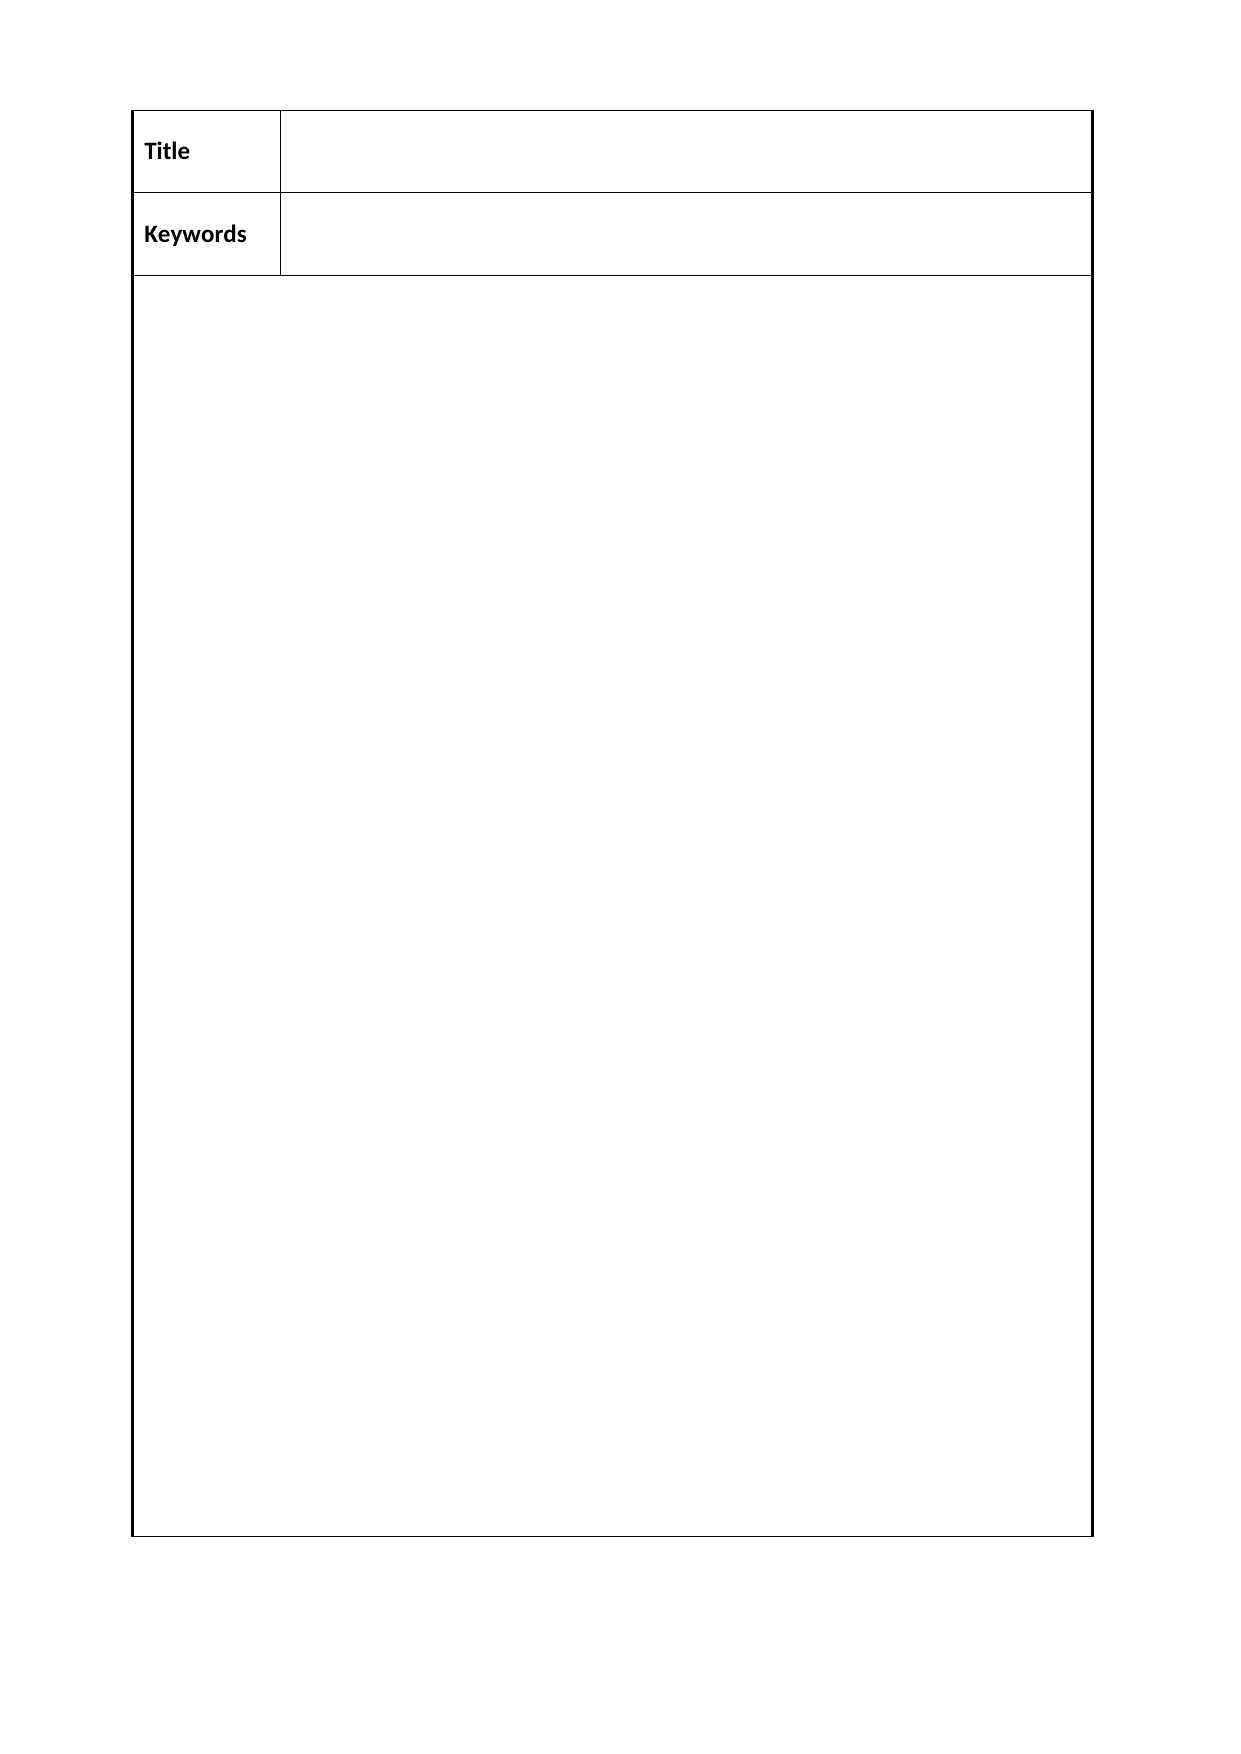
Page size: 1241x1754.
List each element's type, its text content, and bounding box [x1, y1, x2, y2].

table_cell [281, 193, 1091, 275]
table_header [281, 111, 1091, 192]
table_header Title [134, 111, 280, 192]
table_cell Keywords [134, 193, 280, 275]
table_cell [134, 276, 1091, 1536]
